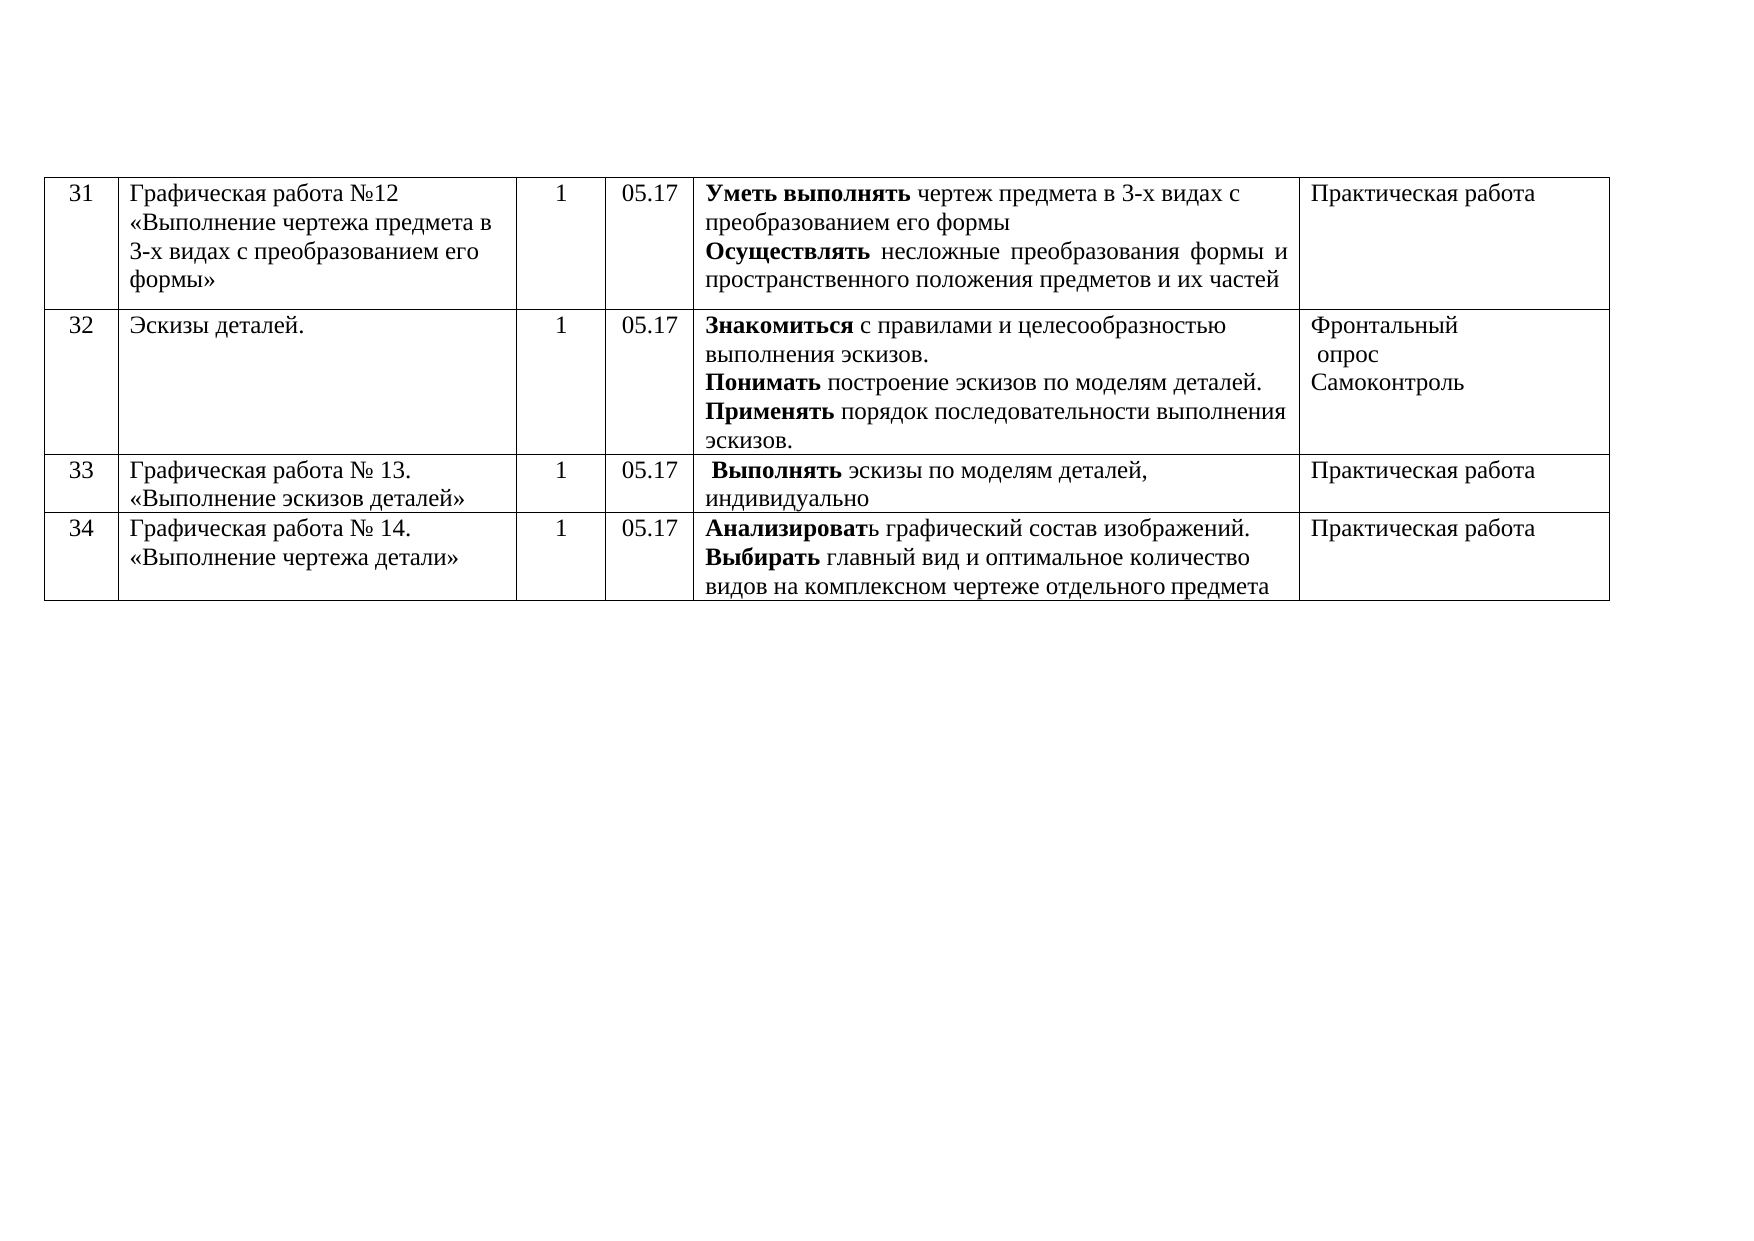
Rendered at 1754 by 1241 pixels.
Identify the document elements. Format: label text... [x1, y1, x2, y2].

table_cell Практическая работа [1300, 178, 1609, 309]
table_cell 1 [517, 178, 605, 309]
table_cell 05.17 [606, 178, 693, 309]
table_cell 33 [45, 455, 118, 512]
table_cell 05.17 [606, 513, 693, 599]
table_cell Практическая работа [1300, 455, 1609, 512]
table_cell Уметь выполнять чертеж предмета в 3-х видах с преобразованием его формы Осуществлять несложные преобразования формы и пространственного положения предметов и их частей [694, 178, 1299, 309]
table_cell 32 [45, 310, 118, 454]
table_cell 05.17 [606, 455, 693, 512]
table_cell Выполнять эскизы по моделям деталей, индивидуально [694, 455, 1299, 512]
table_cell 1 [517, 310, 605, 454]
table_cell Анализировать графический состав изображений. Выбирать главный вид и оптимальное количество видов на комплексном чертеже отдельного предмета [694, 513, 1299, 599]
table_cell Графическая работа № 13. «Выполнение эскизов деталей» [119, 455, 516, 512]
table_cell 31 [45, 178, 118, 309]
table_cell Фронтальный опрос Самоконтроль [1300, 310, 1609, 454]
table_cell Знакомиться с правилами и целесообразностью выполнения эскизов. Понимать построение эскизов по моделям деталей. Применять порядок последовательности выполнения эскизов. [694, 310, 1299, 454]
table_cell Графическая работа №12 «Выполнение чертежа предмета в 3-х видах с преобразованием его формы» [119, 178, 516, 309]
table_cell 05.17 [606, 310, 693, 454]
table_cell 1 [517, 455, 605, 512]
table_cell Эскизы деталей. [119, 310, 516, 454]
table_cell 34 [45, 513, 118, 599]
table_cell 1 [517, 513, 605, 599]
table_cell Практическая работа [1300, 513, 1609, 599]
table_cell Графическая работа № 14. «Выполнение чертежа детали» [119, 513, 516, 599]
